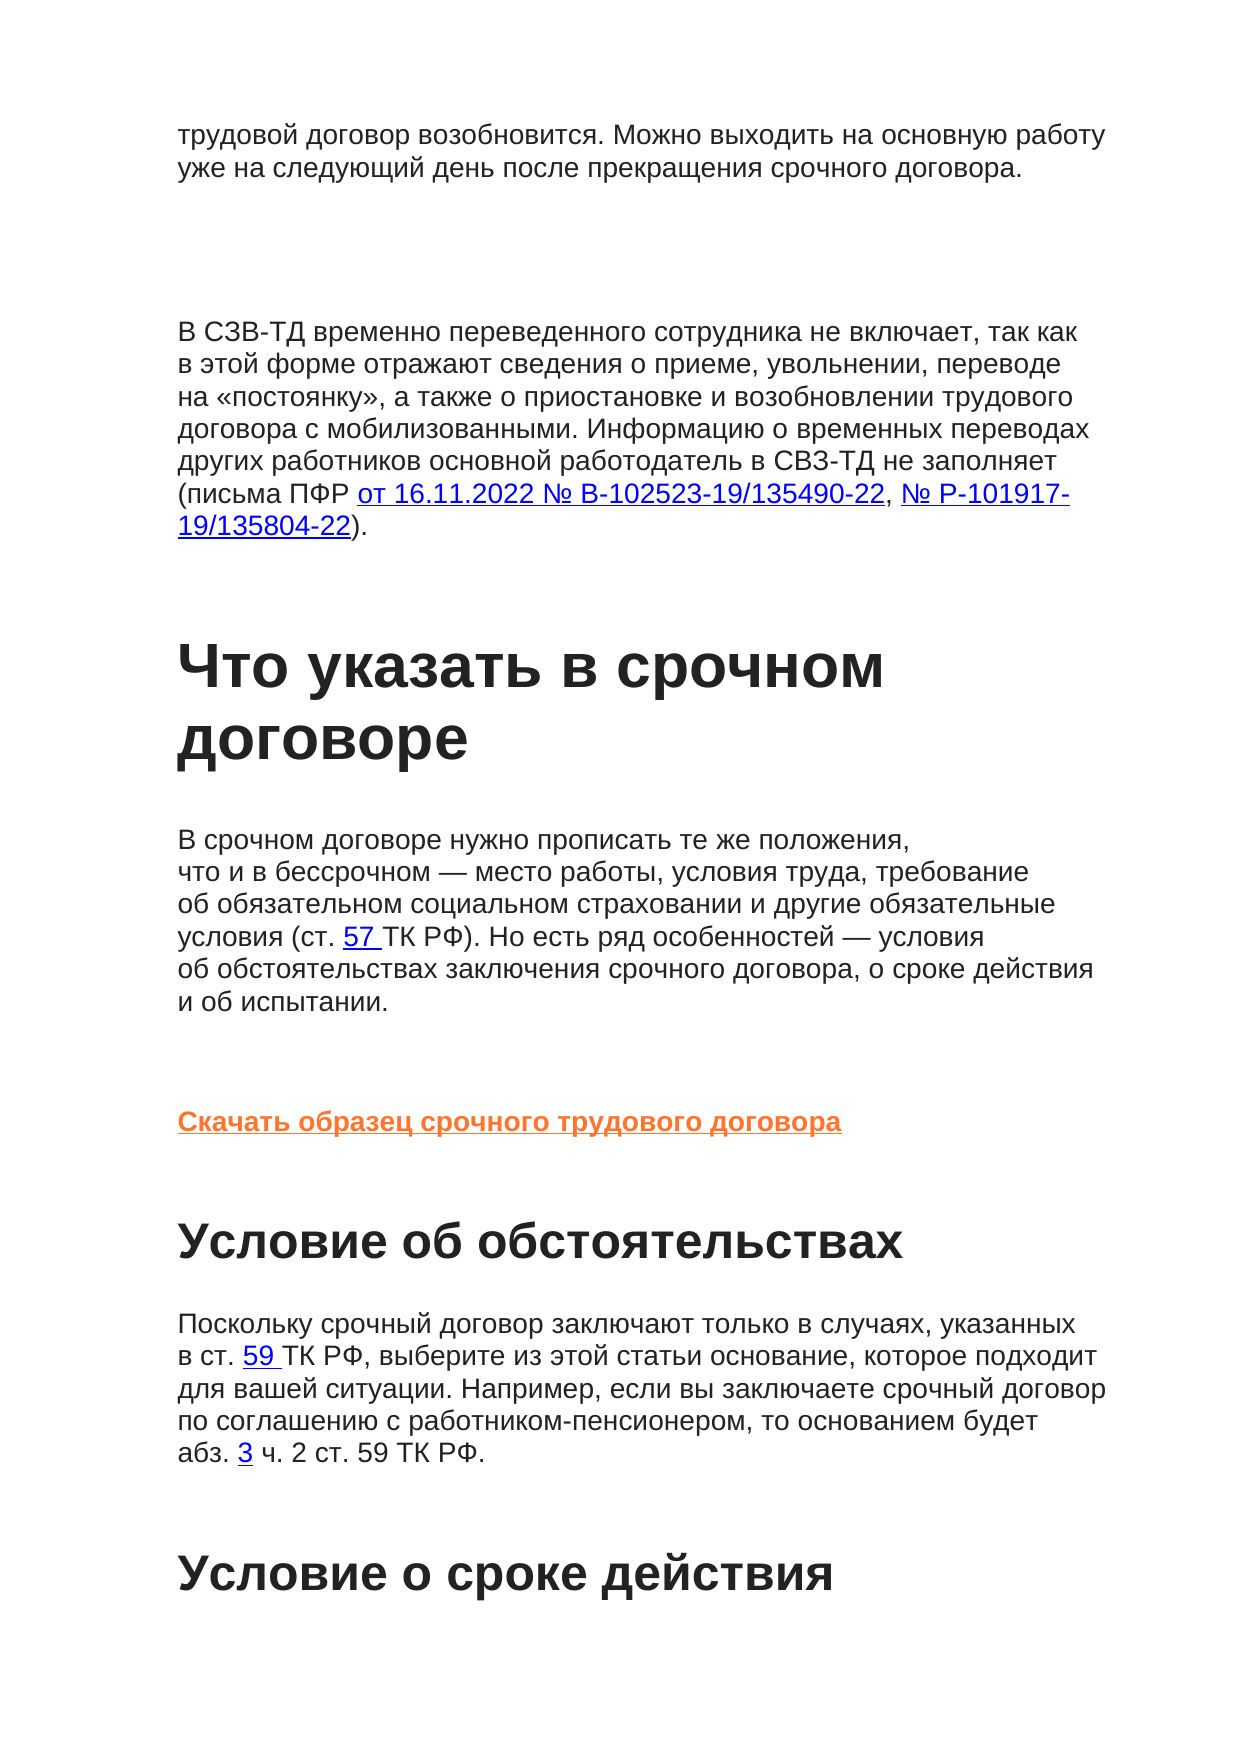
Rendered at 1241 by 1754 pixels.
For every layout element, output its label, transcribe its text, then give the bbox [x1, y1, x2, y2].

text Условие об обстоятельствах [177, 1212, 1152, 1269]
text Условие о сроке действия [177, 1544, 1152, 1601]
text Что указать в срочном договоре [177, 629, 1152, 773]
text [177, 118, 1152, 183]
text Поскольку срочный договор заключают только в случаях, указанных в ст. 59 ТК РФ, выберите из этой статьи основание, которое подходит для вашей ситуации. Например, если вы заключаете срочный договор по соглашению с работником-пенсионером, то основанием будет абз. 3 ч. 2 ст. 59 ТК РФ. [177, 1307, 1152, 1469]
text Скачать образец срочного трудового договора [177, 1104, 1152, 1137]
text В срочном договоре нужно прописать те же положения, что и в бессрочном — место работы, условия труда, требование об обязательном социальном страховании и другие обязательные условия (ст. 57 ТК РФ). Но есть ряд особенностей — условия об обстоятельствах заключения срочного договора, о сроке действия и об испытании. [177, 823, 1152, 1017]
text В СЗВ-ТД временно переведенного сотрудника не включает, так как в этой форме отражают сведения о приеме, увольнении, переводе на «постоянку», а также о приостановке и возобновлении трудового договора с мобилизованными. Информацию о временных переводах других работников основной работодатель в СВЗ-ТД не заполняет (письма ПФР от 16.11.2022 № В-102523-19/135490-22, № Р-101917-19/135804-22). [177, 315, 1152, 541]
